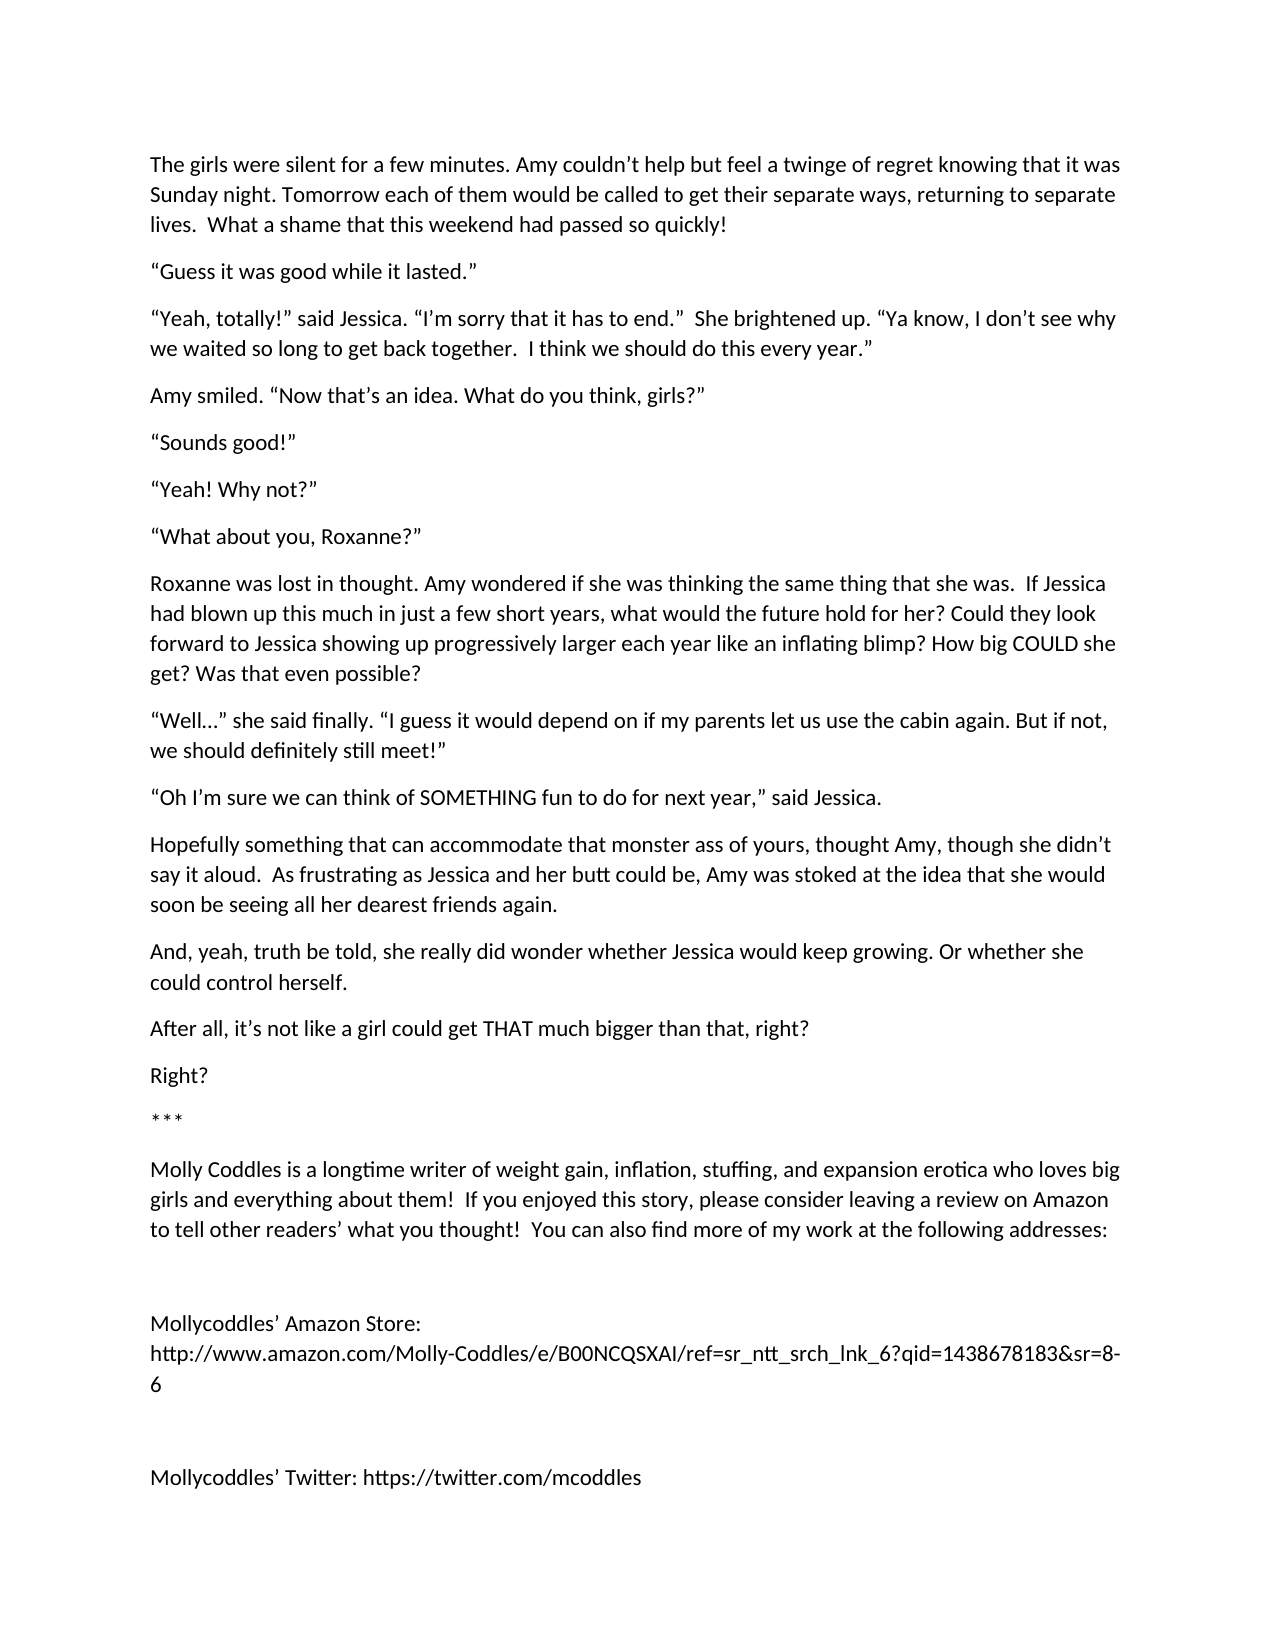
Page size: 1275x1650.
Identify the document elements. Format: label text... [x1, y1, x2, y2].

text Right? [150, 1061, 1125, 1089]
text “Sounds good!” [150, 428, 1125, 456]
text “Well…” she said finally. “I guess it would depend on if my parents let us use the cabin again. But if not, we should definitely still meet!” [150, 706, 1125, 764]
text “Yeah! Why not?” [150, 475, 1125, 503]
text And, yeah, truth be told, she really did wonder whether Jessica would keep growing. Or whether she could control herself. [150, 937, 1125, 996]
text Mollycoddles’ Amazon Store: http://www.amazon.com/Molly-Coddles/e/B00NCQSXAI/ref=sr_ntt_srch_lnk_6?qid=1438678183&sr=8-6 [150, 1309, 1125, 1398]
text Molly Coddles is a longtime writer of weight gain, inflation, stuffing, and expansion erotica who loves big girls and everything about them! If you enjoyed this story, please consider leaving a review on Amazon to tell other readers’ what you thought! You can also find more of my work at the following addresses: [150, 1155, 1125, 1244]
text After all, it’s not like a girl could get THAT much bigger than that, right? [150, 1014, 1125, 1043]
text Amy smiled. “Now that’s an idea. What do you think, girls?” [150, 381, 1125, 409]
text The girls were silent for a few minutes. Amy couldn’t help but feel a twinge of regret knowing that it was Sunday night. Tomorrow each of them would be called to get their separate ways, returning to separate lives. What a shame that this weekend had passed so quickly! [150, 150, 1125, 238]
text “Oh I’m sure we can think of SOMETHING fun to do for next year,” said Jessica. [150, 783, 1125, 811]
text “What about you, Roxanne?” [150, 522, 1125, 550]
text “Guess it was good while it lasted.” [150, 257, 1125, 285]
text *** [150, 1108, 1125, 1136]
text Mollycoddles’ Twitter: https://twitter.com/mcoddles [150, 1463, 1125, 1492]
text Roxanne was lost in thought. Amy wondered if she was thinking the same thing that she was. If Jessica had blown up this much in just a few short years, what would the future hold for her? Could they look forward to Jessica showing up progressively larger each year like an inflating blimp? How big COULD she get? Was that even possible? [150, 569, 1125, 687]
text Hopefully something that can accommodate that monster ass of yours, thought Amy, though she didn’t say it aloud. As frustrating as Jessica and her butt could be, Amy was stoked at the idea that she would soon be seeing all her dearest friends again. [150, 830, 1125, 919]
text “Yeah, totally!” said Jessica. “I’m sorry that it has to end.” She brightened up. “Ya know, I don’t see why we waited so long to get back together. I think we should do this every year.” [150, 304, 1125, 362]
